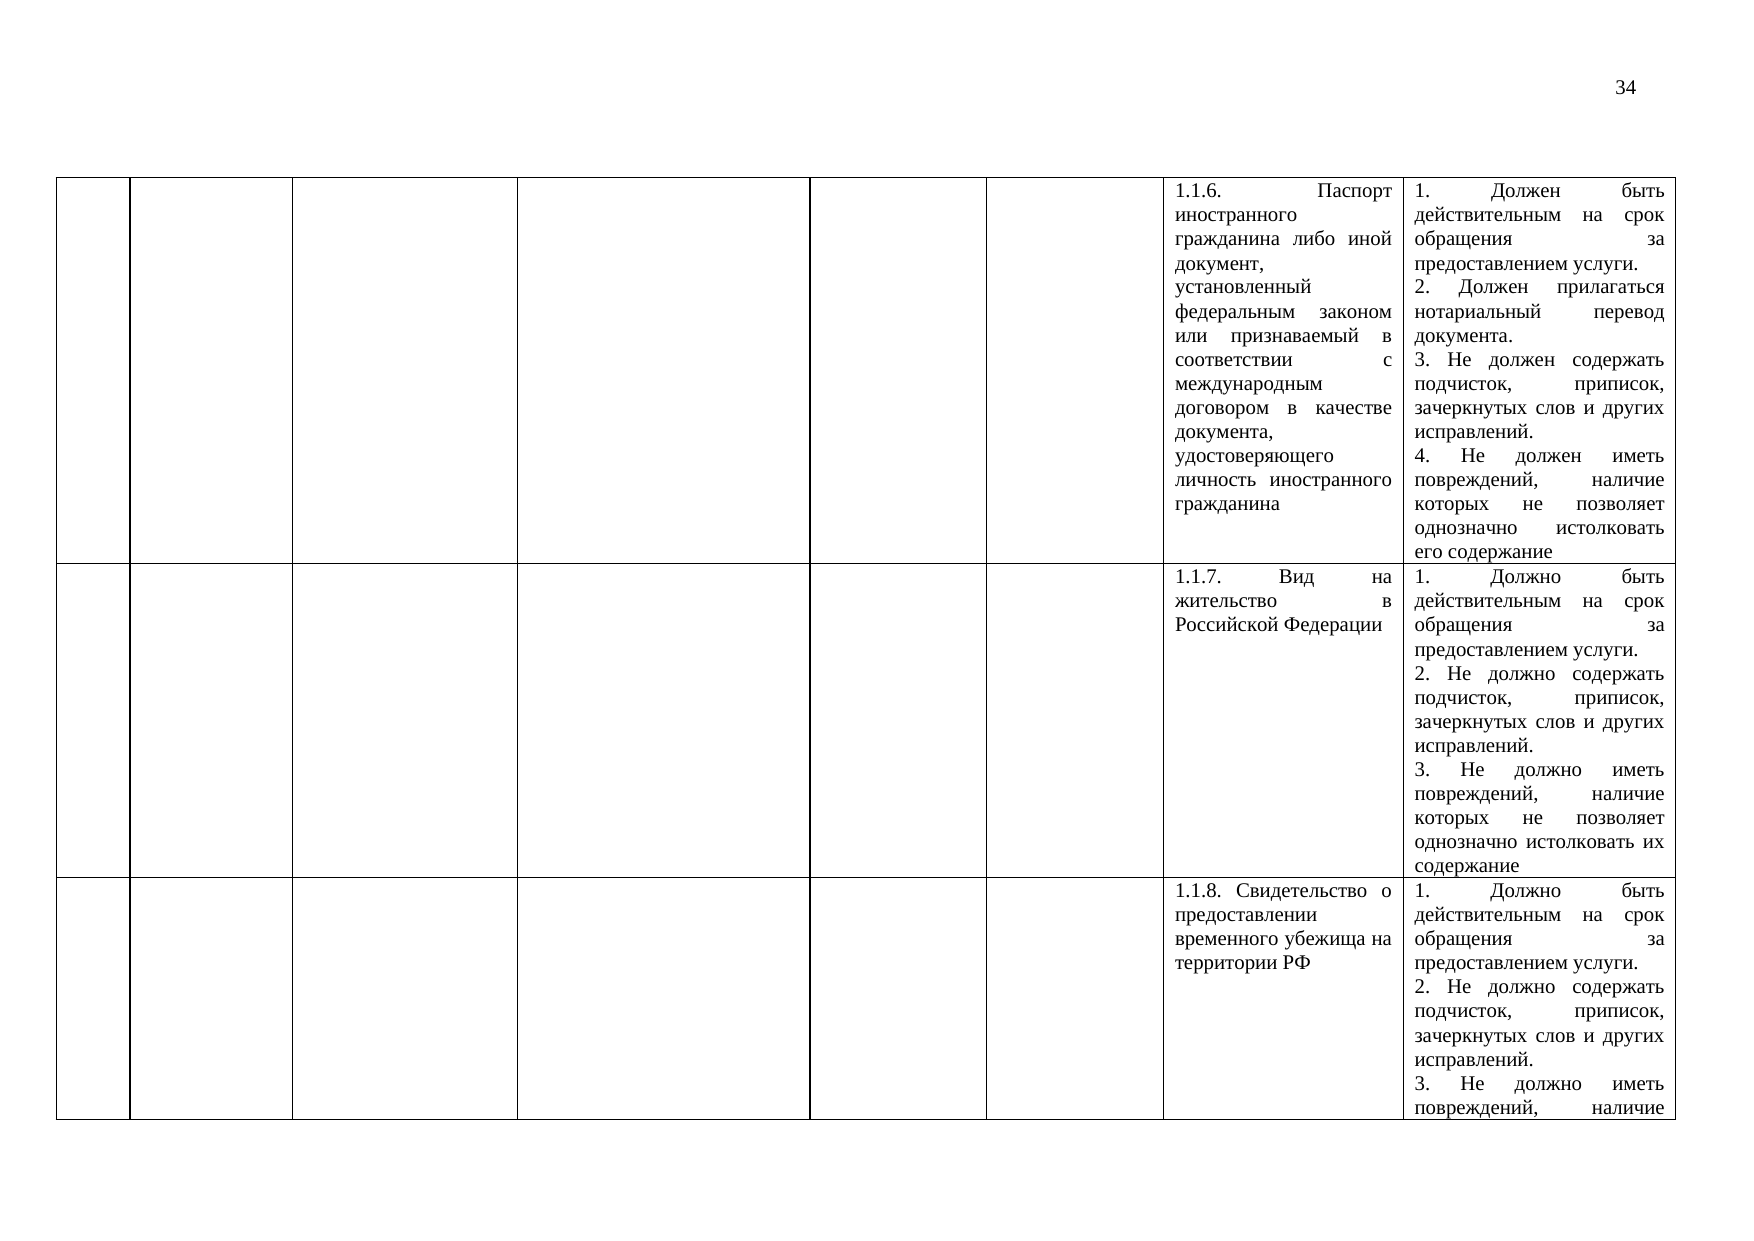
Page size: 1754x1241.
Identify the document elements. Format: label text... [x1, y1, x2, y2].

table_cell [987, 564, 1163, 877]
table_cell 1.1.7. Вид на жительство в Российской Федерации [1164, 564, 1403, 877]
table_cell [518, 878, 809, 1119]
table_cell [131, 178, 292, 563]
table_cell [1404, 878, 1675, 1119]
table_cell [811, 878, 986, 1119]
table_cell [518, 178, 809, 563]
table_cell [518, 564, 809, 877]
table_cell [293, 878, 517, 1119]
table_cell [293, 564, 517, 877]
table_cell [57, 878, 129, 1119]
table_cell [811, 564, 986, 877]
table_cell 1.1.6. Паспорт иностранного гражданина либо иной документ, установленный федеральным законом или признаваемый в соответствии с международным договором в качестве документа, удостоверяющего личность иностранного гражданина [1164, 178, 1403, 563]
table_cell [131, 878, 292, 1119]
table_cell [811, 178, 986, 563]
table_cell [293, 178, 517, 563]
table_cell [57, 564, 129, 877]
table_cell 1. Должен быть действительным на срок обращения за предоставлением услуги. 2. Должен прилагаться нотариальный перевод документа. 3. Не должен содержать подчисток, приписок, зачеркнутых слов и других исправлений. 4. Не должен иметь повреждений, наличие которых не позволяет однозначно истолковать его содержание [1404, 178, 1675, 563]
table_cell [131, 564, 292, 877]
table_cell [1164, 878, 1403, 1119]
table_cell [987, 878, 1163, 1119]
table_cell [57, 178, 129, 563]
table_cell [987, 178, 1163, 563]
